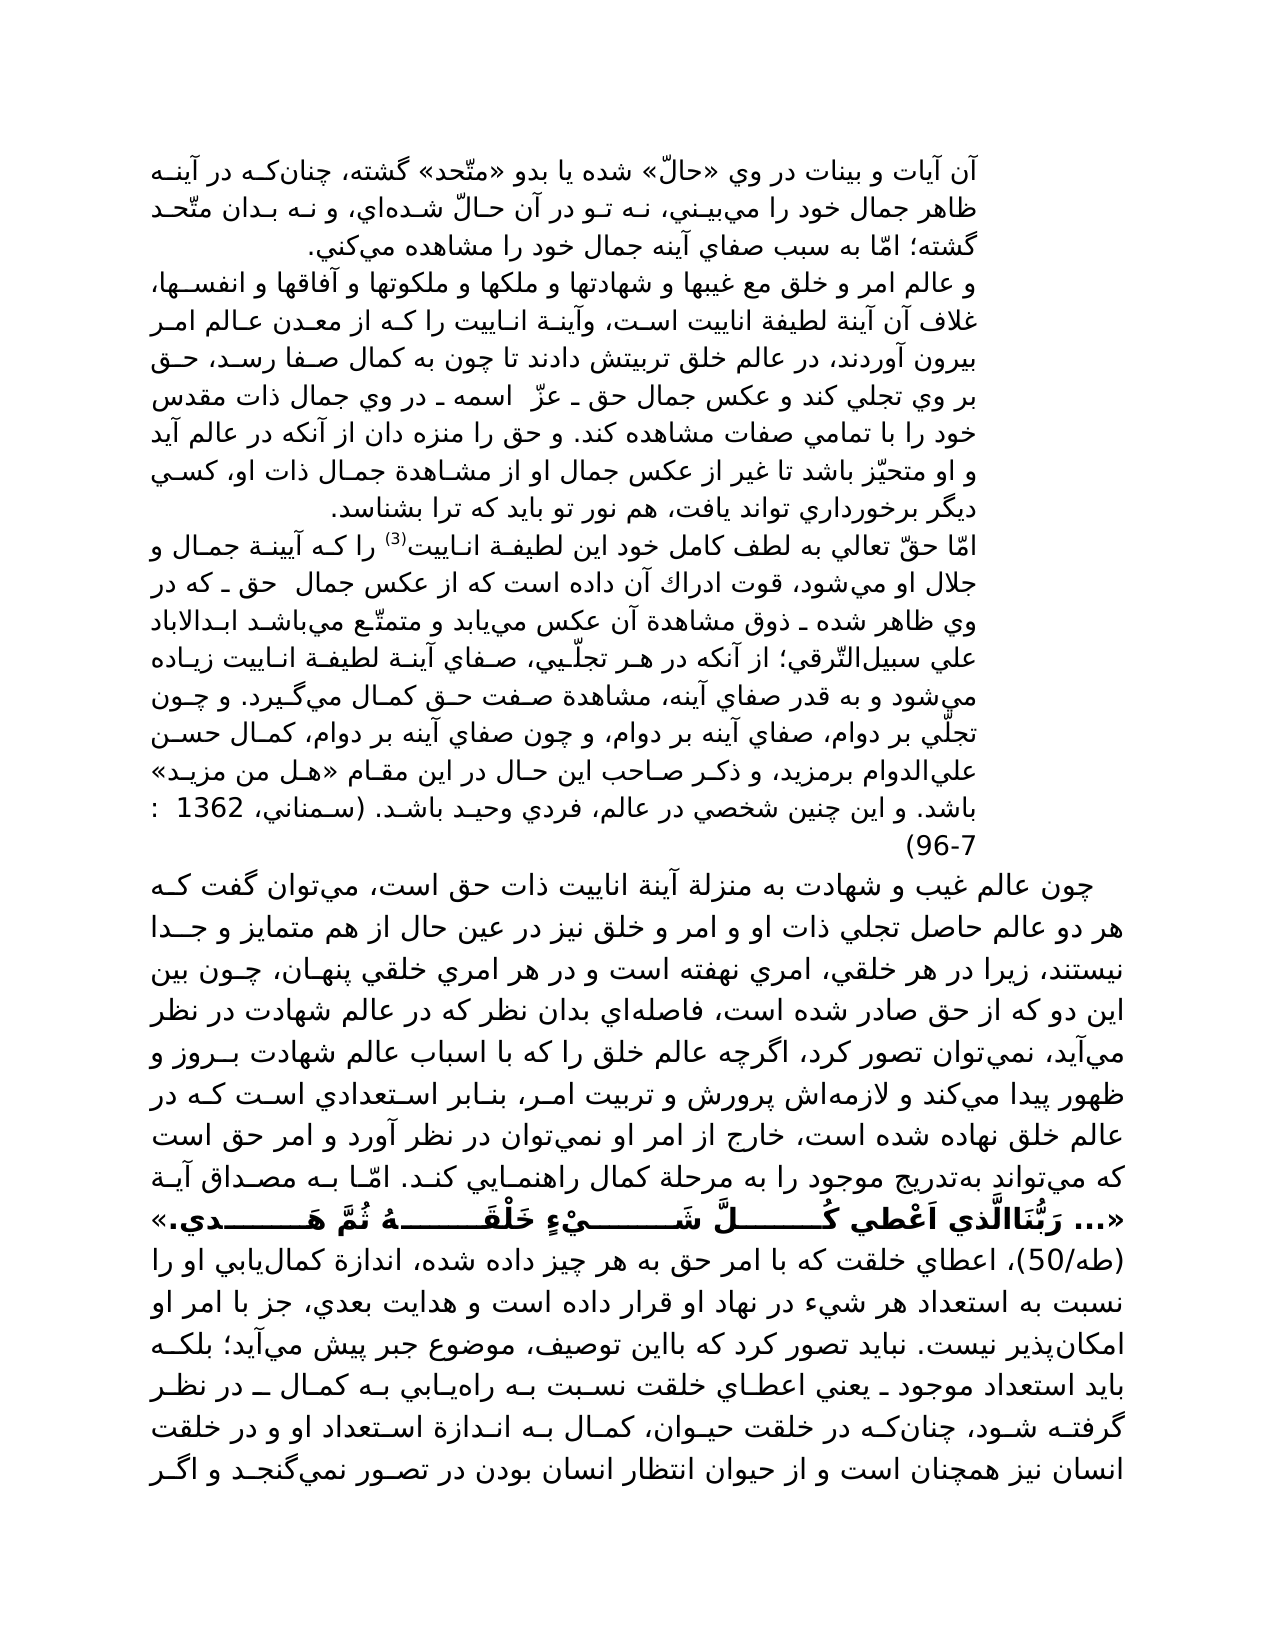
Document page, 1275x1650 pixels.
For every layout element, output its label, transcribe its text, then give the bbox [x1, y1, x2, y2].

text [150, 150, 977, 262]
text و عالم امر و خلق مع غيبها و شهادتها و ملكها و ملكوتها و آفاقها و انفسها، غلاف آن آينة لطيفة اناييت است، وآينة اناييت را كه از معدن عالم امر بيرون آوردند، در عالم خلق تربيتش دادند تا چون به كمال صفا رسد، حق بر وي تجلي كند و عكس جمال حق ـ عزّ اسمه ـ در وي جمال ذات مقدس خود را با تمامي صفات مشاهده كند. و حق را منزه‌ دان از آنكه در عالم آيد و او متحيّز باشد تا غير از عكس جمال او از مشاهدة جمال ذات او، كسي ديگر برخورداري تواند يافت، هم نور تو بايد كه ترا بشناسد. [150, 262, 977, 525]
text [150, 862, 1125, 1487]
text امّا حقّ تعالي به لطف كامل خود اين لطيفة اناييت(3) را كه آيينة جمال و جلال او مي‌شود، قوت ادراك آن داده است كه از عكس جمال حق ـ كه در وي ظاهر شده ـ ذوق مشاهدة آن عكس مي‌يابد و متمتّع مي‌باشد ابدالاباد علي سبيل‌التّرقي؛ از آنكه در هر تجلّيي، صفاي آينة لطيفة اناييت زياده مي‌شود و به قدر صفاي آينه، مشاهدة صفت حق كمال مي‌گيرد. و چون تجلّي بر دوام، صفاي آينه بر دوام، و چون صفاي آينه بر دوام، كمال حسن علي‌الدوام برمزيد، و ذكر صاحب اين حال در اين مقام «هل من مزيد» باشد. و اين چنين شخصي در عالم، فردي وحيد باشد. (سمناني، 1362 : 7-96) [150, 525, 977, 862]
